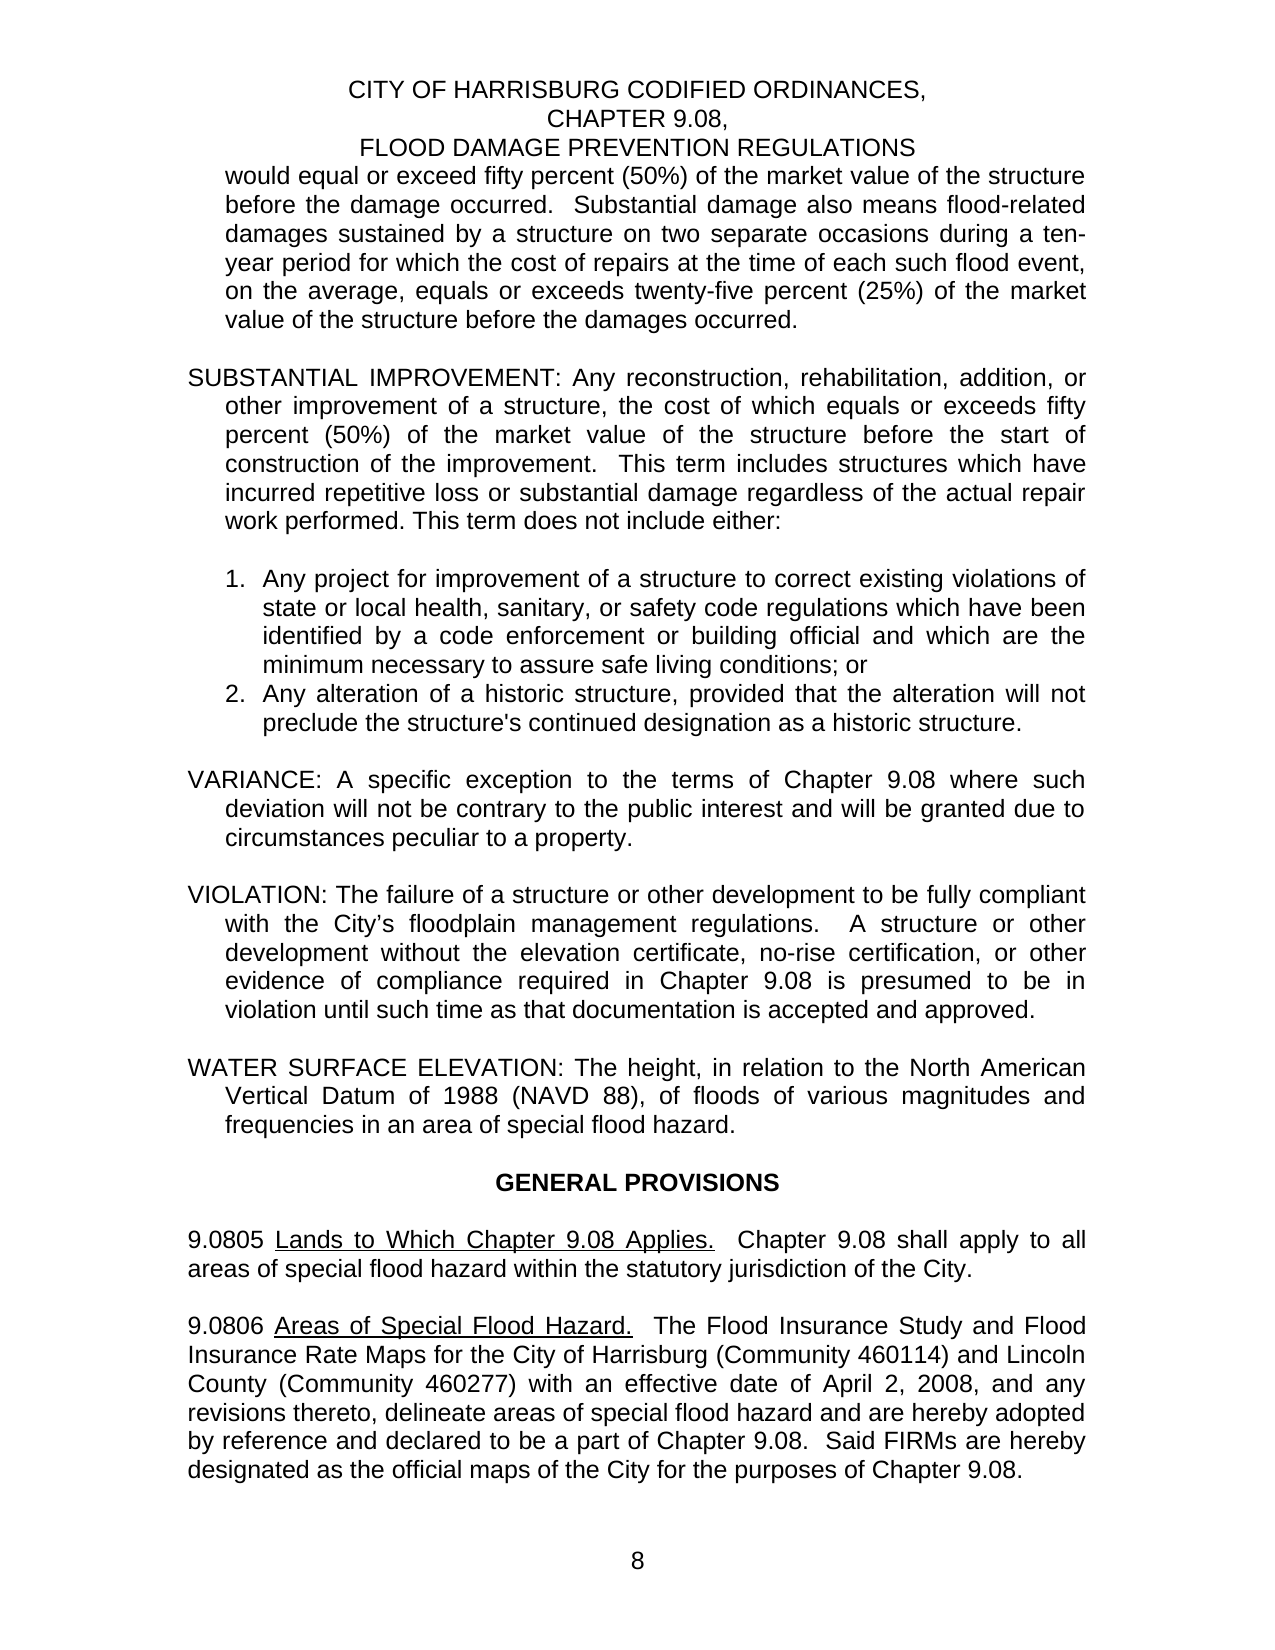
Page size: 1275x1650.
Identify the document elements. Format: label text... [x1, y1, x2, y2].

text 9.0805 Lands to Which Chapter 9.08 Applies. Chapter 9.08 shall apply to all areas of special flood hazard within the statutory jurisdiction of the City. [187, 1225, 1087, 1282]
list Any alteration of a historic structure, provided that the alteration will not preclude the structure's continued designation as a historic structure. [225, 679, 1087, 736]
text GENERAL PROVISIONS [187, 1167, 1087, 1196]
text SUBSTANTIAL IMPROVEMENT: Any reconstruction, rehabilitation, addition, or other improvement of a structure, the cost of which equals or exceeds fifty percent (50%) of the market value of the structure before the start of construction of the improvement. This term includes structures which have incurred repetitive loss or substantial damage regardless of the actual repair work performed. This term does not include either: [187, 362, 1087, 535]
text 9.0806 Areas of Special Flood Hazard. The Flood Insurance Study and Flood Insurance Rate Maps for the City of Harrisburg (Community 460114) and Lincoln County (Community 460277) with an effective date of April 2, 2008, and any revisions thereto, delineate areas of special flood hazard and are hereby adopted by reference and declared to be a part of Chapter 9.08. Said FIRMs are hereby designated as the official maps of the City for the purposes of Chapter 9.08. [187, 1311, 1087, 1484]
text VIOLATION: The failure of a structure or other development to be fully compliant with the City’s floodplain management regulations. A structure or other development without the elevation certificate, no-rise certification, or other evidence of compliance required in Chapter 9.08 is presumed to be in violation until such time as that documentation is accepted and approved. [187, 880, 1087, 1024]
text WATER SURFACE ELEVATION: The height, in relation to the North American Vertical Datum of 1988 (NAVD 88), of floods of various magnitudes and frequencies in an area of special flood hazard. [187, 1052, 1087, 1139]
text VARIANCE: A specific exception to the terms of Chapter 9.08 where such deviation will not be contrary to the public interest and will be granted due to circumstances peculiar to a property. [187, 765, 1087, 851]
list Any project for improvement of a structure to correct existing violations of state or local health, sanitary, or safety code regulations which have been identified by a code enforcement or building official and which are the minimum necessary to assure safe living conditions; or [225, 564, 1087, 679]
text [187, 161, 1087, 334]
